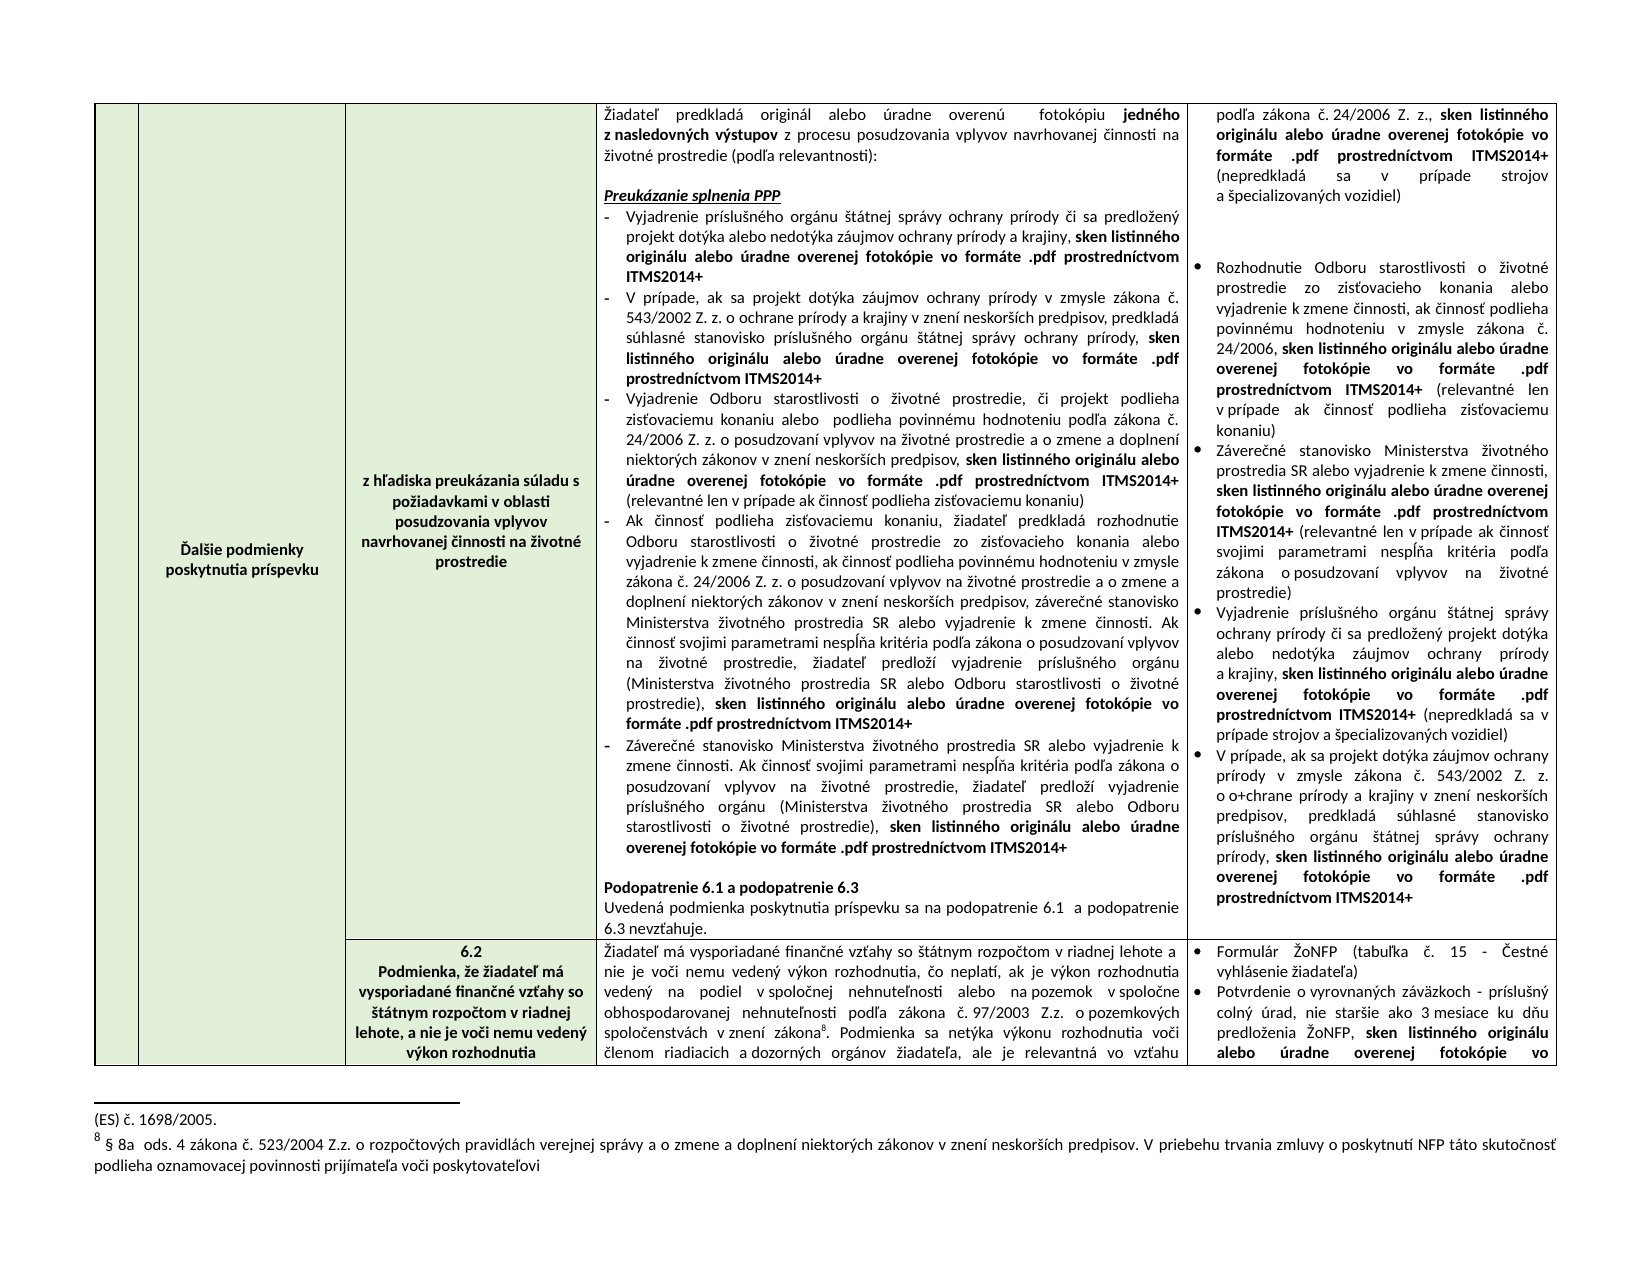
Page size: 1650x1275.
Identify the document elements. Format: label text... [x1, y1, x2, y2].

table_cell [1188, 940, 1556, 1064]
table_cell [346, 940, 596, 1064]
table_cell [346, 104, 596, 938]
table_cell 6. [96, 104, 138, 1064]
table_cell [597, 940, 1187, 1064]
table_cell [139, 104, 345, 1064]
